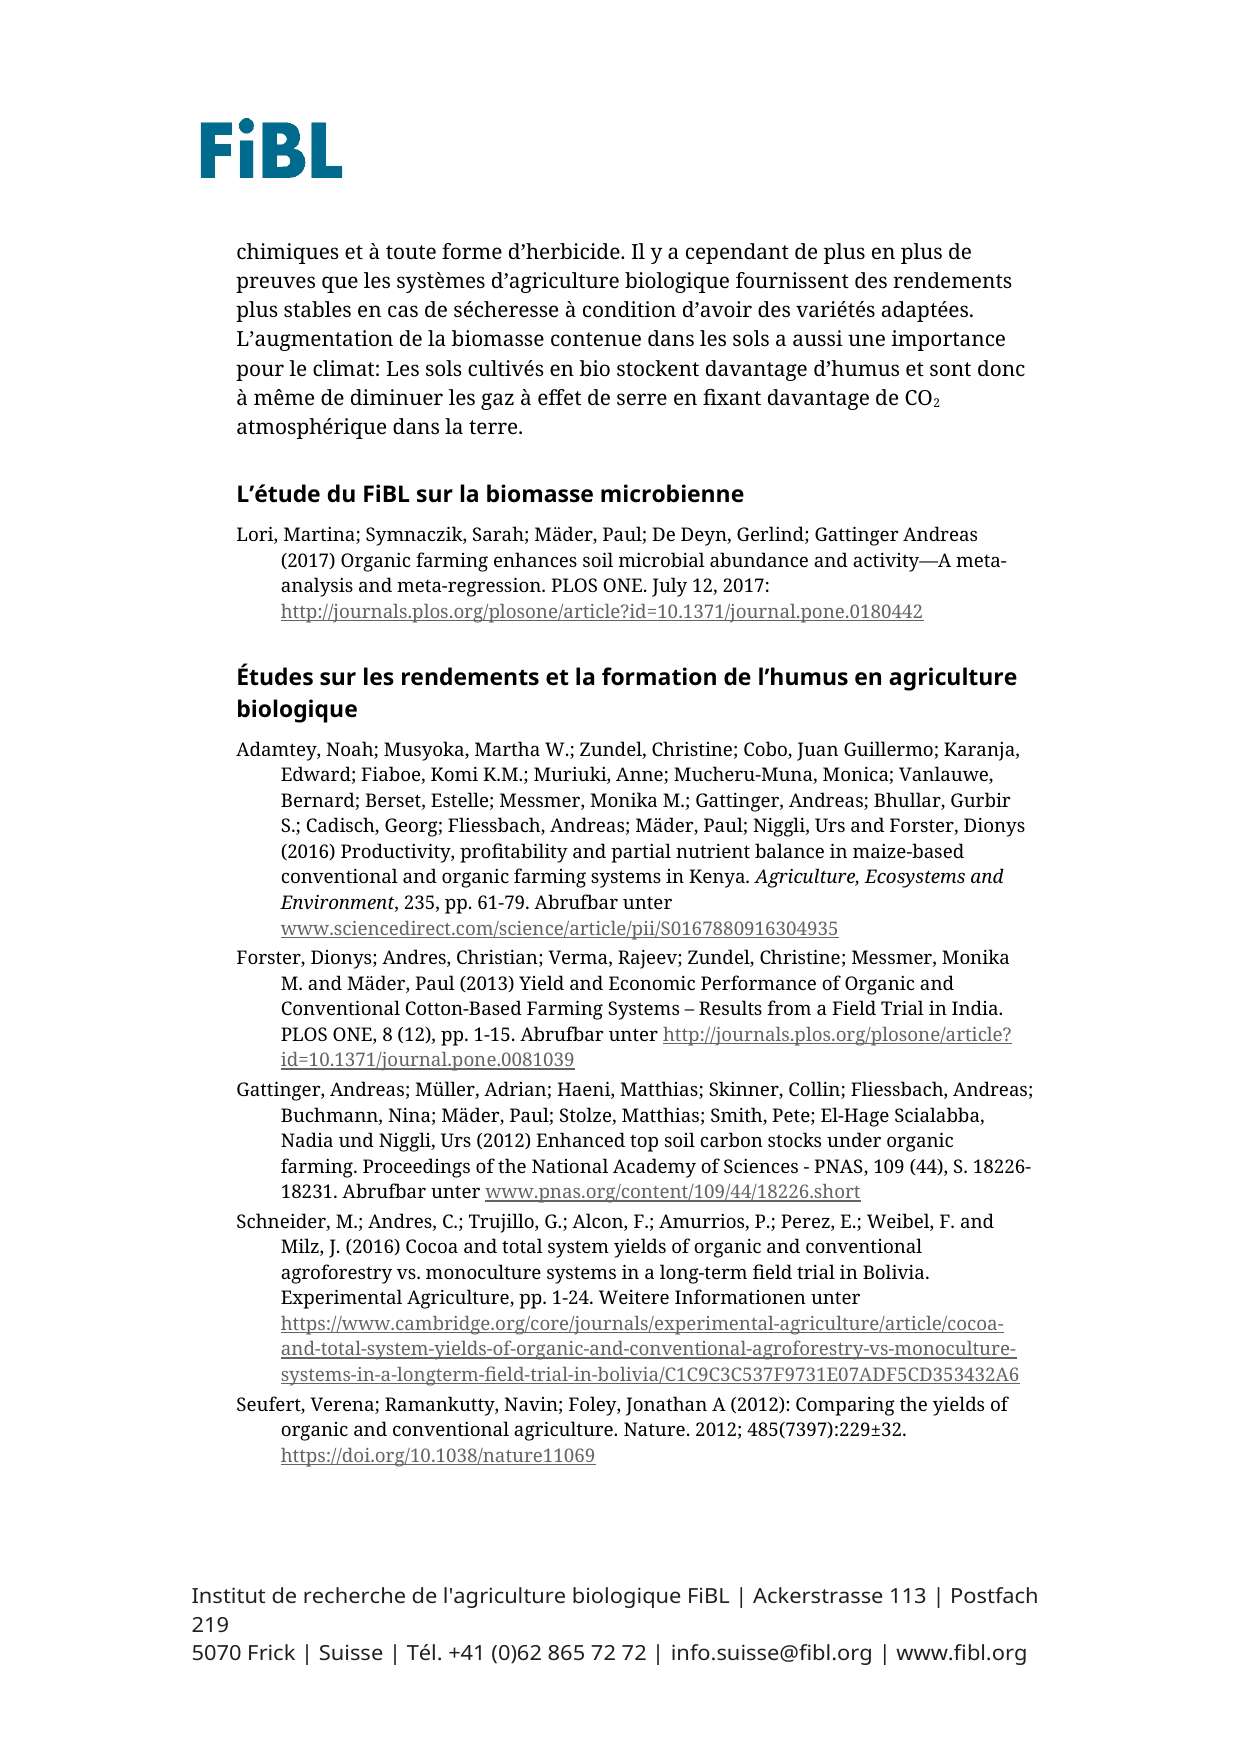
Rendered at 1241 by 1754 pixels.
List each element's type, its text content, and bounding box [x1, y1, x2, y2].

text Lori, Martina; Symnaczik, Sarah; Mäder, Paul; De Deyn, Gerlind; Gattinger Andreas (2017) Organic farming enhances soil microbial abundance and activity—A meta-analysis and meta-regression. PLOS ONE. July 12, 2017: http://journals.plos.org/plosone/article?id=10.1371/journal.pone.0180442 [236, 522, 1033, 624]
picture [200, 118, 343, 178]
text Forster, Dionys; Andres, Christian; Verma, Rajeev; Zundel, Christine; Messmer, Monika M. and Mäder, Paul (2013) Yield and Economic Performance of Organic and Conventional Cotton-Based Farming Systems – Results from a Field Trial in India. PLOS ONE, 8 (12), pp. 1-15. Abrufbar unter http://journals.plos.org/plosone/article?id=10.1371/journal.pone.0081039 [236, 944, 1033, 1072]
text L’étude du FiBL sur la biomasse microbienne [236, 478, 1033, 509]
picture [277, 156, 290, 167]
text Études sur les rendements et la formation de l’humus en agriculture biologique [236, 661, 1033, 724]
picture [277, 134, 286, 144]
text Adamtey, Noah; Musyoka, Martha W.; Zundel, Christine; Cobo, Juan Guillermo; Karanja, Edward; Fiaboe, Komi K.M.; Muriuki, Anne; Mucheru-Muna, Monica; Vanlauwe, Bernard; Berset, Estelle; Messmer, Monika M.; Gattinger, Andreas; Bhullar, Gurbir S.; Cadisch, Georg; Fliessbach, Andreas; Mäder, Paul; Niggli, Urs and Forster, Dionys (2016) Productivity, profitability and partial nutrient balance in maize-based conventional and organic farming systems in Kenya. Agriculture, Ecosystems and Environment, 235, pp. 61-79. Abrufbar unter www.sciencedirect.com/science/article/pii/S0167880916304935 [236, 736, 1033, 940]
text Gattinger, Andreas; Müller, Adrian; Haeni, Matthias; Skinner, Collin; Fliessbach, Andreas; Buchmann, Nina; Mäder, Paul; Stolze, Matthias; Smith, Pete; El-Hage Scialabba, Nadia und Niggli, Urs (2012) Enhanced top soil carbon stocks under organic farming. Proceedings of the National Academy of Sciences - PNAS, 109 (44), S. 18226-18231. Abrufbar unter www.pnas.org/content/109/44/18226.short [236, 1076, 1033, 1204]
text Seufert, Verena; Ramankutty, Navin; Foley, Jonathan A (2012): Comparing the yields of organic and conventional agriculture. Nature. 2012; 485(7397):229±32. https://doi.org/10.1038/nature11069 [236, 1391, 1033, 1467]
text Schneider, M.; Andres, C.; Trujillo, G.; Alcon, F.; Amurrios, P.; Perez, E.; Weibel, F. and Milz, J. (2016) Cocoa and total system yields of organic and conventional agroforestry vs. monoculture systems in a long-term field trial in Bolivia. Experimental Agriculture, pp. 1-24. Weitere Informationen unter https://www.cambridge.org/core/journals/experimental-agriculture/article/cocoa-and-total-system-yields-of-organic-and-conventional-agroforestry-vs-monoculture-systems-in-a-longterm-field-trial-in-bolivia/C1C9C3C537F9731E07ADF5CD353432A6 [236, 1208, 1033, 1387]
